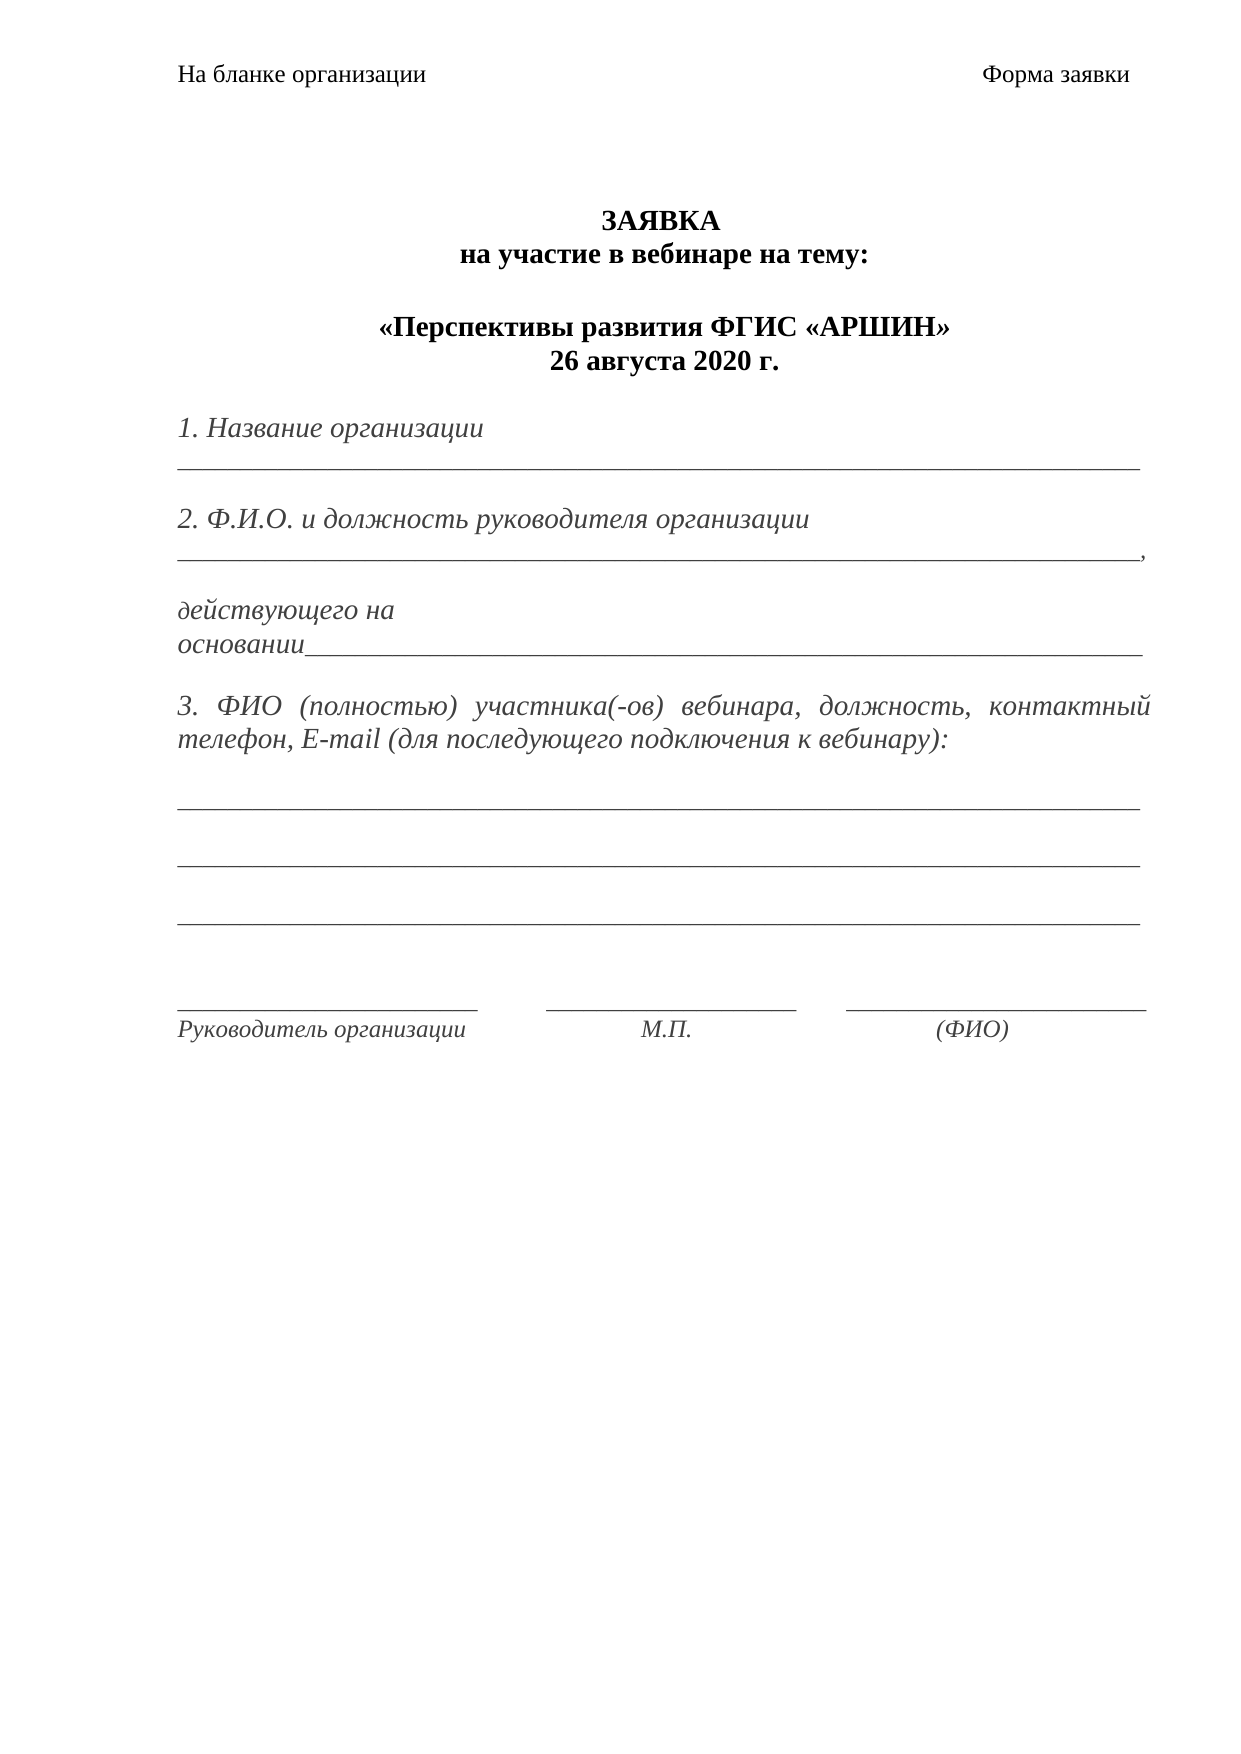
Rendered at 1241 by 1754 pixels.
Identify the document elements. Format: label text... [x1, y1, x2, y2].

text На бланке организации Форма заявки [177, 59, 1152, 88]
text ЗАЯВКА [177, 203, 1152, 236]
text «Перспективы развития ФГИС «АРШИН» [177, 309, 1152, 343]
text на участие в вебинаре на тему: [177, 236, 1152, 270]
text действующего на основании___________________________________________________________________ [177, 592, 1152, 659]
text _____________________________________________________________________________ [177, 841, 1152, 870]
text 2. Ф.И.О. и должность руководителя организации _____________________________________________________________________________, [177, 501, 1152, 563]
text _____________________________________________________________________________ [177, 784, 1152, 813]
text _____________________________________________________________________________ [177, 899, 1152, 928]
text Руководитель организации М.П. (ФИО) [177, 1014, 1152, 1043]
text 26 августа 2020 г. [177, 343, 1152, 377]
text ________________________ ____________________ ________________________ [177, 985, 1152, 1014]
text 3. ФИО (полностью) участника(-ов) вебинара, должность, контактный телефон, E-mail (для последующего подключения к вебинару): [177, 688, 1152, 755]
text 1. Название организации [177, 410, 1152, 444]
text _____________________________________________________________________________ [177, 444, 1152, 472]
